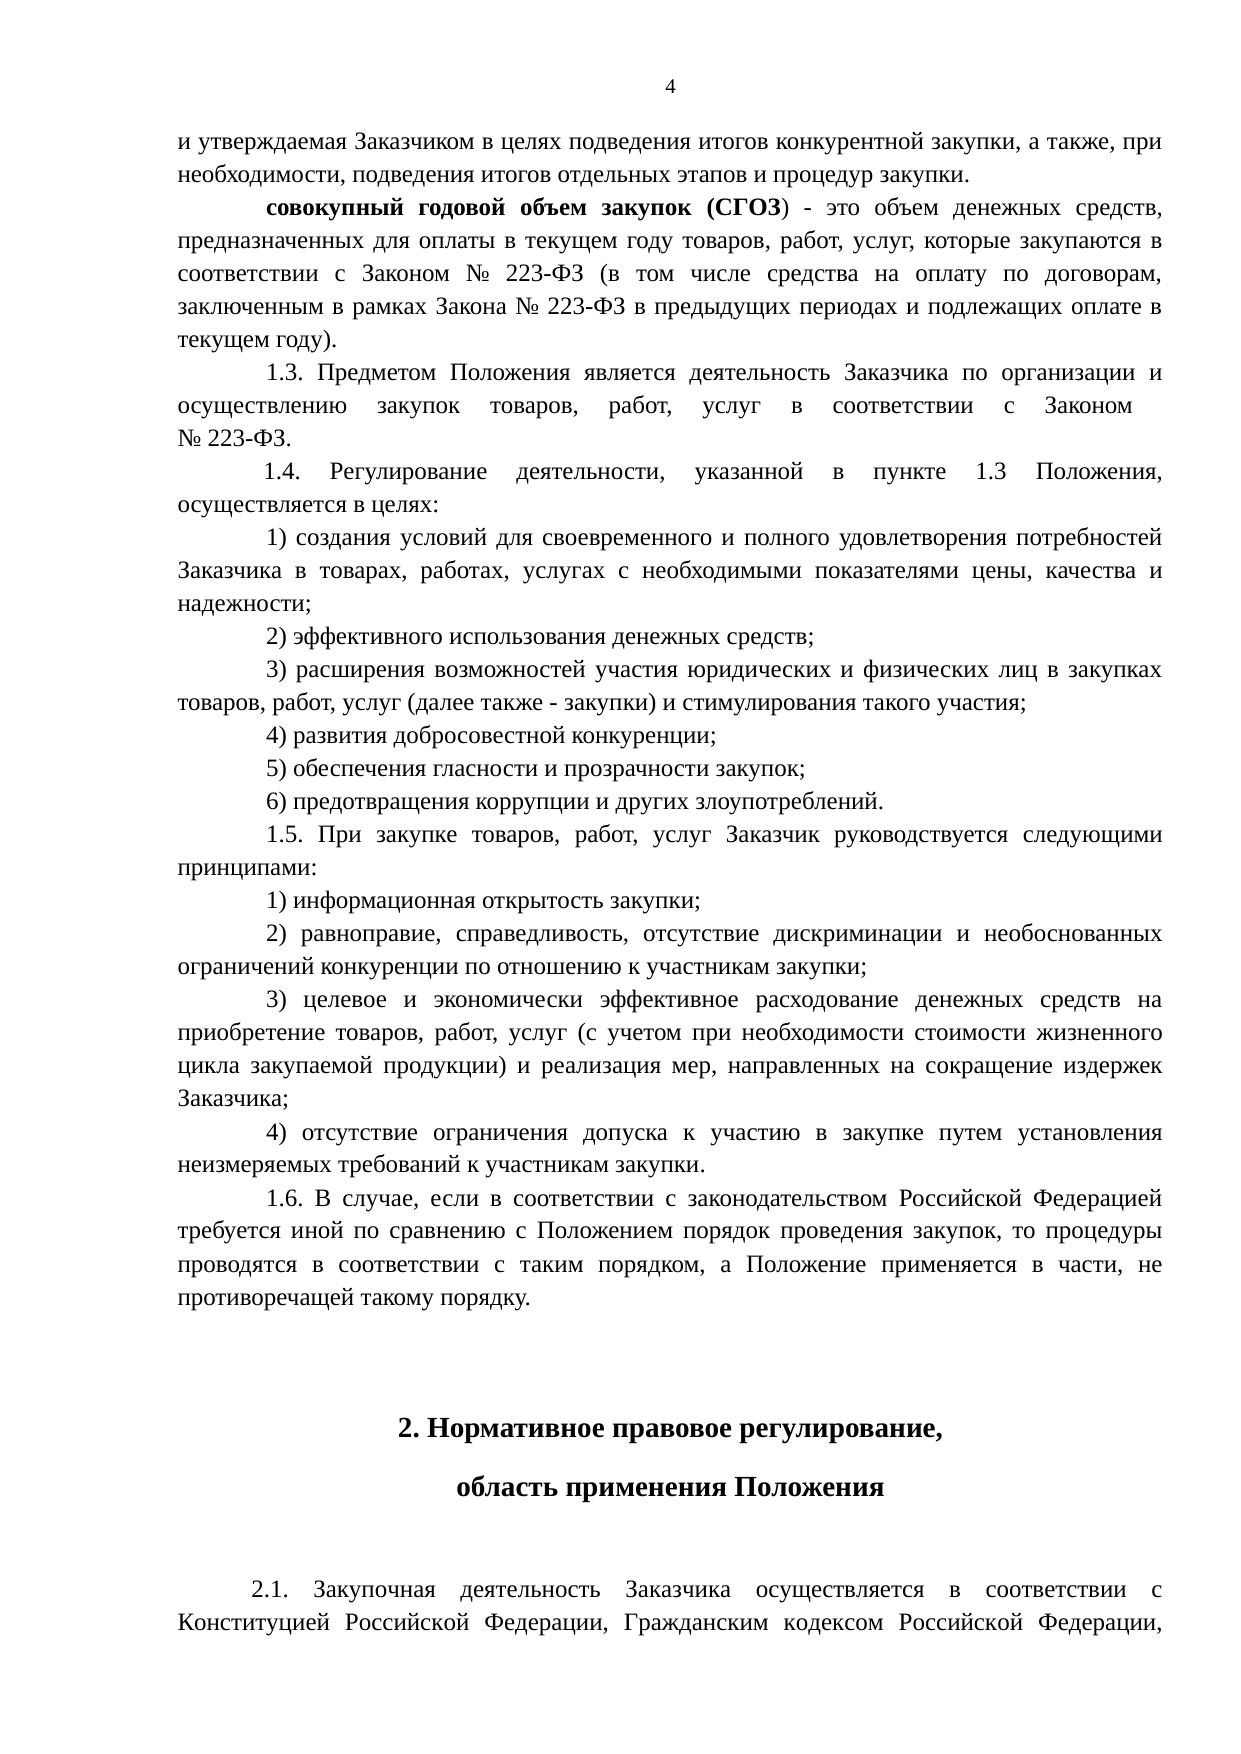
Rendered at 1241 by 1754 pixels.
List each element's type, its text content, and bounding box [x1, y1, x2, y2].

text 1.6. В случае, если в соответствии с законодательством Российской Федерацией требуется иной по сравнению с Положением порядок проведения закупок, то процедуры проводятся в соответствии с таким порядком, а Положение применяется в части, не противоречащей такому порядку. [177, 1183, 1163, 1310]
text 4) отсутствие ограничения допуска к участию в закупке путем установления неизмеряемых требований к участникам закупки. [177, 1117, 1163, 1178]
text 2) равноправие, справедливость, отсутствие дискриминации и необоснованных ограничений конкуренции по отношению к участникам закупки; [177, 918, 1163, 980]
subtitle область применения Положения [177, 1469, 1163, 1502]
text 1.4. Регулирование деятельности, указанной в пункте 1.3 Положения, осуществляется в целях: [177, 456, 1163, 518]
text 2) эффективного использования денежных средств; [177, 621, 1163, 650]
text 1.5. При закупке товаров, работ, услуг Заказчик руководствуется следующими принципами: [177, 819, 1163, 881]
text 1) информационная открытость закупки; [177, 885, 1163, 914]
text совокупный годовой объем закупок (СГОЗ) - это объем денежных средств, предназначенных для оплаты в текущем году товаров, работ, услуг, которые закупаются в соответствии с Законом № 223-ФЗ (в том числе средства на оплату по договорам, заключенным в рамках Закона № 223-ФЗ в предыдущих периодах и подлежащих оплате в текущем году). [177, 192, 1163, 353]
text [177, 126, 1163, 188]
text 1.3. Предметом Положения является деятельность Заказчика по организации и осуществлению закупок товаров, работ, услуг в соответствии с Законом № 223-ФЗ. [177, 357, 1163, 452]
text 3) целевое и экономически эффективное расходование денежных средств на приобретение товаров, работ, услуг (с учетом при необходимости стоимости жизненного цикла закупаемой продукции) и реализация мер, направленных на сокращение издержек Заказчика; [177, 984, 1163, 1112]
text 6) предотвращения коррупции и других злоупотреблений. [177, 786, 1163, 815]
text 4) развития добросовестной конкуренции; [177, 720, 1163, 749]
text 1) создания условий для своевременного и полного удовлетворения потребностей Заказчика в товарах, работах, услугах с необходимыми показателями цены, качества и надежности; [177, 522, 1163, 617]
text 5) обеспечения гласности и прозрачности закупок; [177, 753, 1163, 782]
text 3) расширения возможностей участия юридических и физических лиц в закупках товаров, работ, услуг (далее также - закупки) и стимулирования такого участия; [177, 654, 1163, 716]
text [177, 1574, 1163, 1635]
subtitle 2. Нормативное правовое регулирование, [177, 1410, 1163, 1444]
